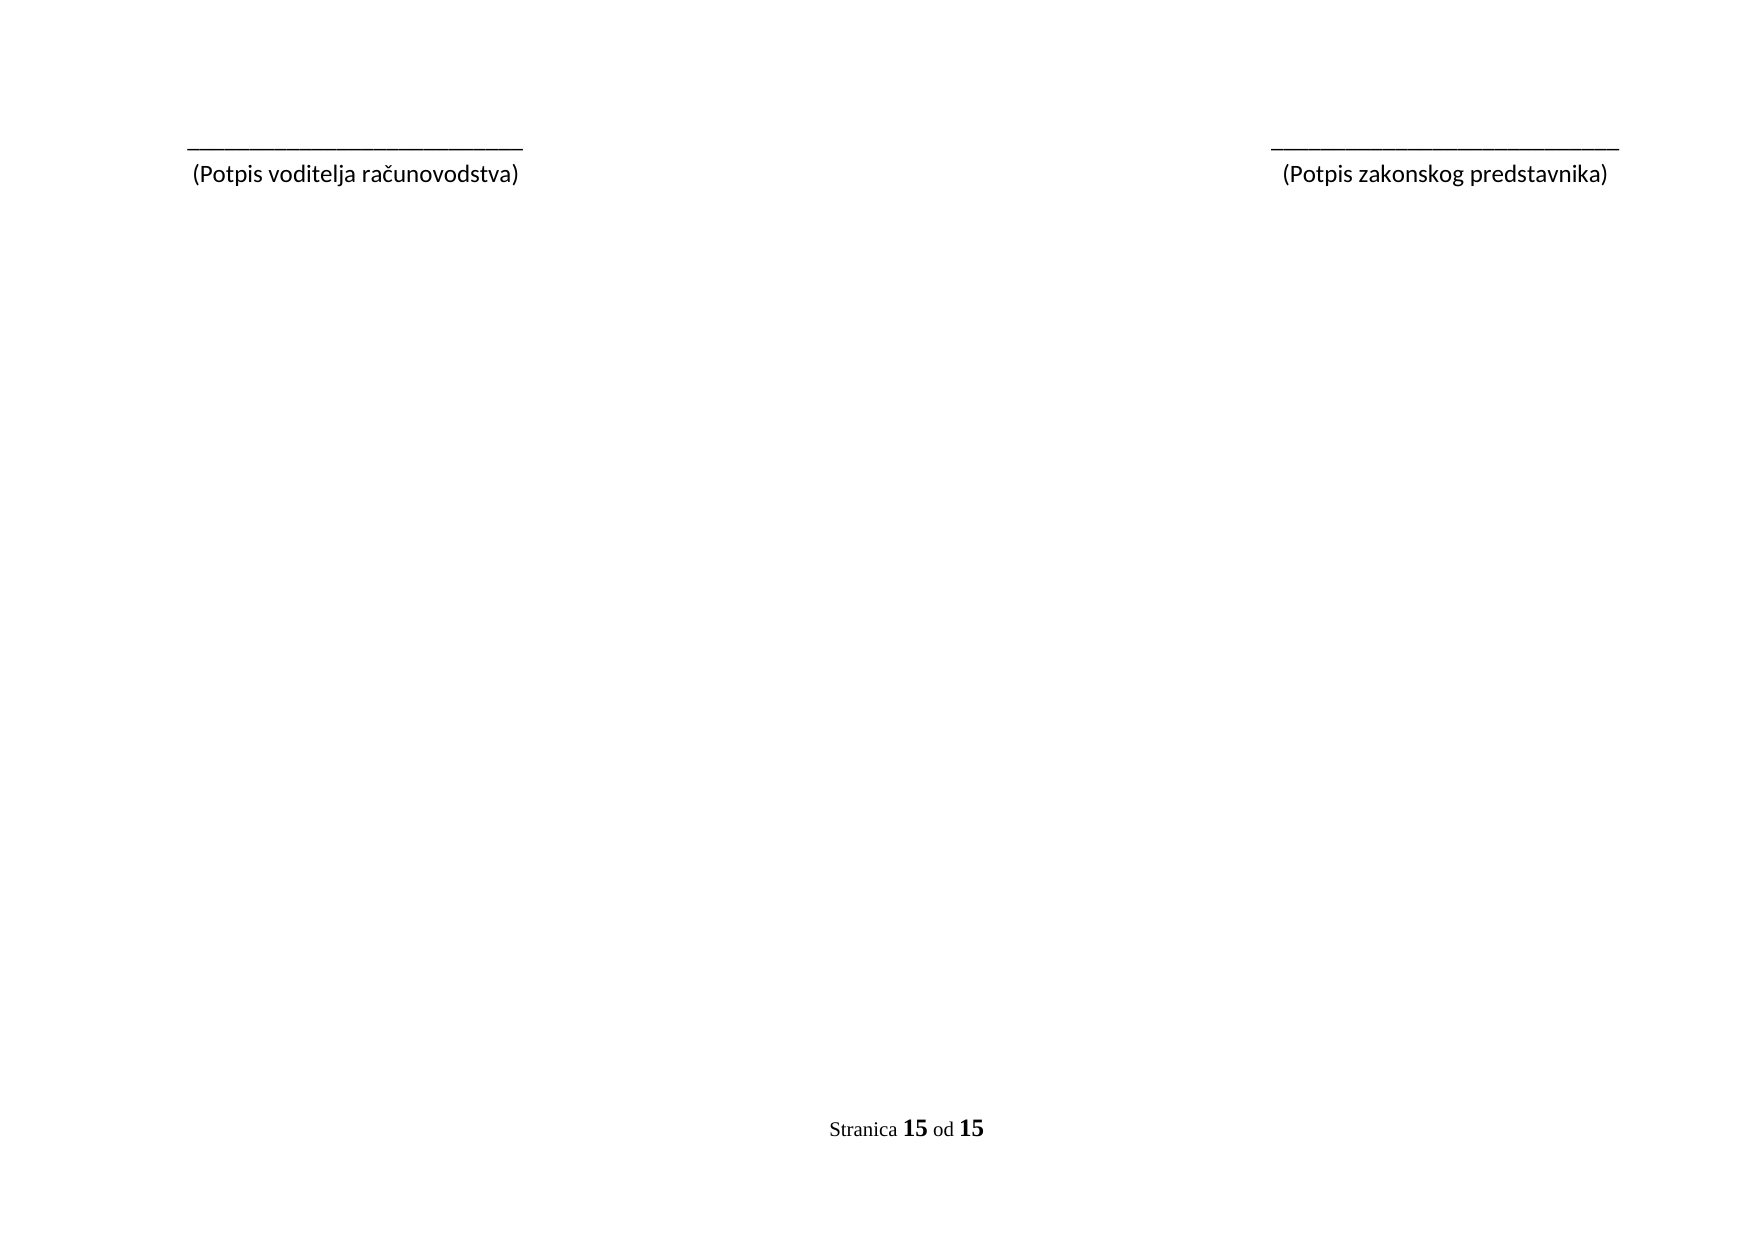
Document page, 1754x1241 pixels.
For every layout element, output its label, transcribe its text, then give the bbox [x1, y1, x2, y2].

text ___________________________ ____________________________ [148, 124, 1665, 154]
text (Potpis voditelja računovodstva) (Potpis zakonskog predstavnika) [192, 159, 1665, 189]
